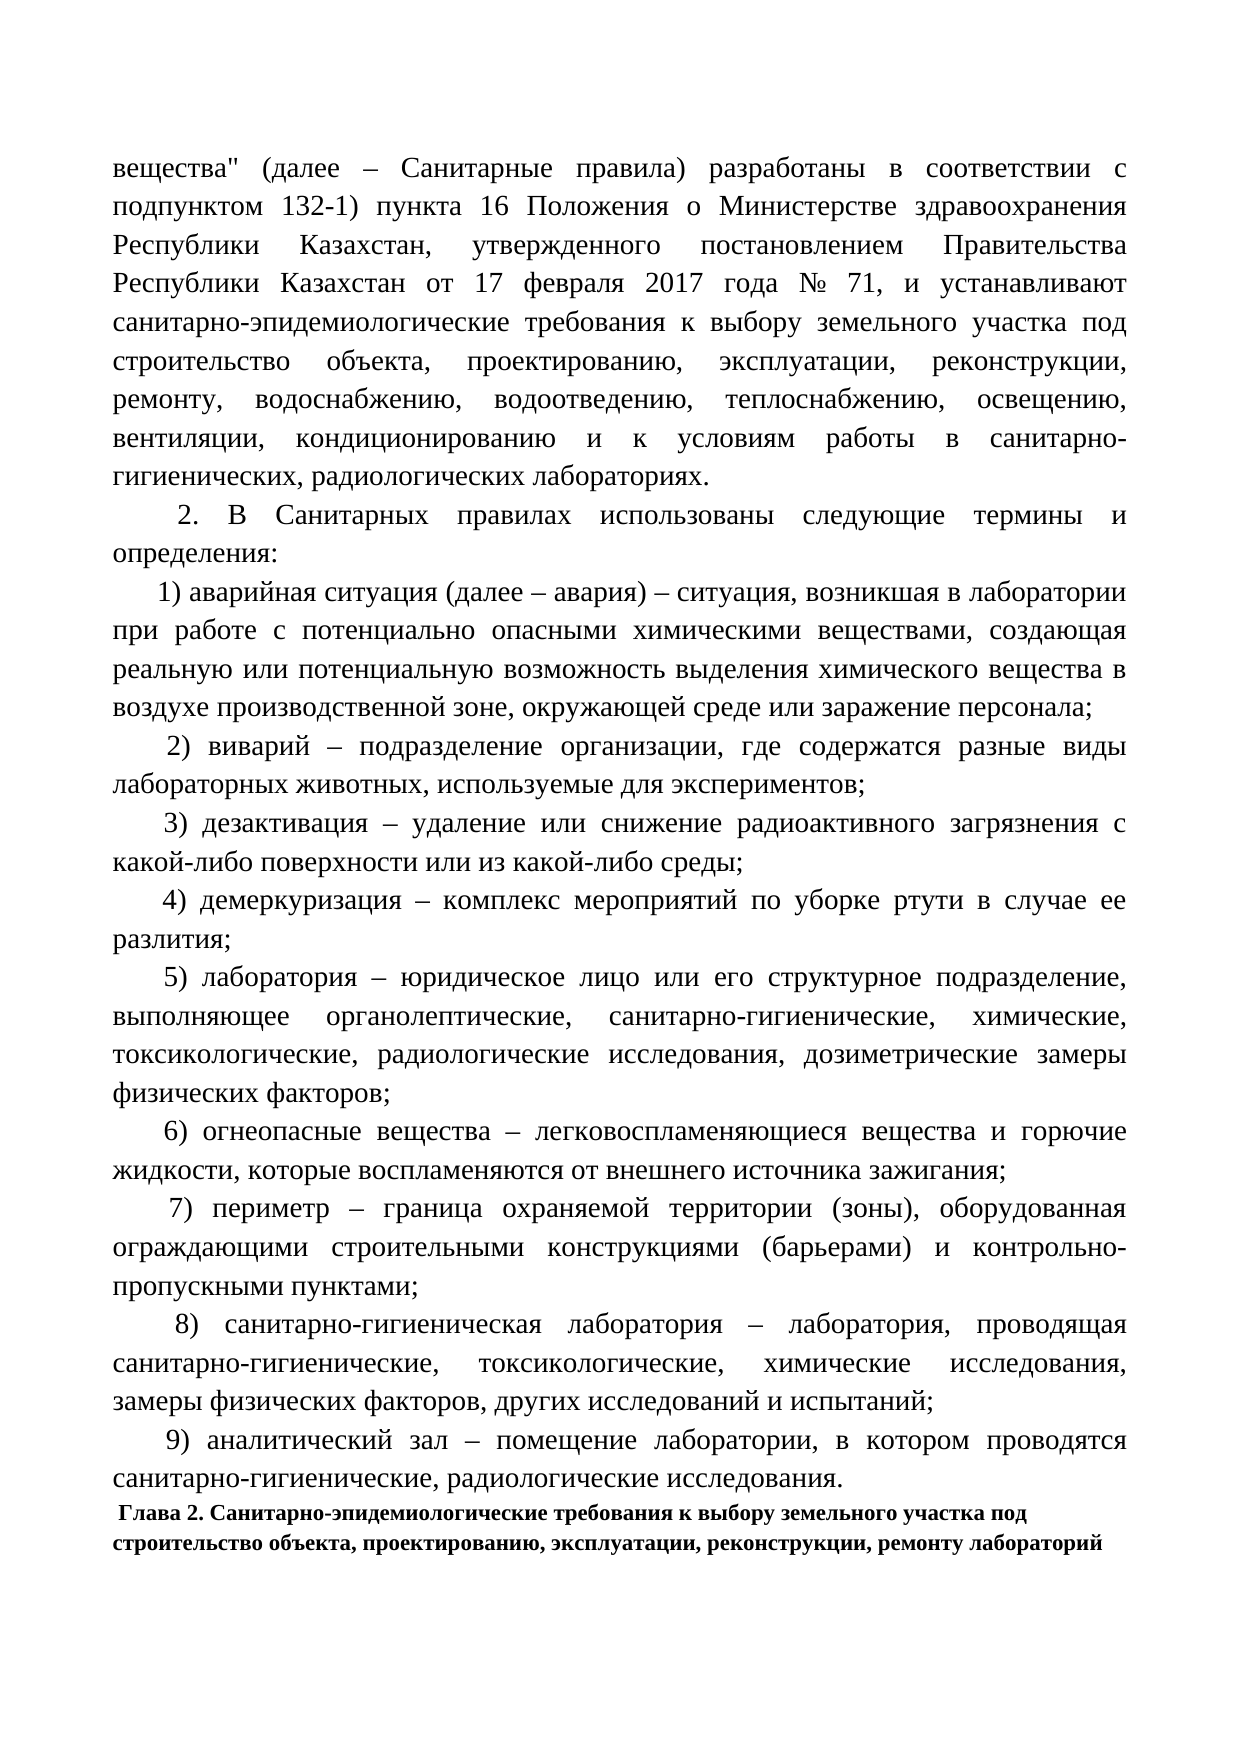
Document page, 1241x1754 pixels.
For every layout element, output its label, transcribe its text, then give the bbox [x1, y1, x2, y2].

text 7) периметр – граница охраняемой территории (зоны), оборудованная ограждающими строительными конструкциями (барьерами) и контрольно-пропускными пунктами; [112, 1191, 1128, 1301]
text 6) огнеопасные вещества – легковоспламеняющиеся вещества и горючие жидкости, которые воспламеняются от внешнего источника зажигания; [112, 1113, 1128, 1186]
text 2. В Санитарных правилах использованы следующие термины и определения: [112, 497, 1128, 569]
text 1) аварийная ситуация (далее – авария) – ситуация, возникшая в лаборатории при работе с потенциально опасными химическими веществами, создающая реальную или потенциальную возможность выделения химического вещества в воздухе производственной зоне, окружающей среде или заражение персонала; [112, 574, 1128, 723]
text 8) санитарно-гигиеническая лаборатория – лаборатория, проводящая санитарно-гигиенические, токсикологические, химические исследования, замеры физических факторов, других исследований и испытаний; [112, 1306, 1128, 1417]
text 5) лаборатория – юридическое лицо или его структурное подразделение, выполняющее органолептические, санитарно-гигиенические, химические, токсикологические, радиологические исследования, дозиметрические замеры физических факторов; [112, 959, 1128, 1108]
text 3) дезактивация – удаление или снижение радиоактивного загрязнения с какой-либо поверхности или из какой-либо среды; [112, 805, 1128, 877]
text Глава 2. Санитарно-эпидемиологические требования к выбору земельного участка под строительство объекта, проектированию, эксплуатации, реконструкции, ремонту лабораторий [112, 1499, 1128, 1556]
text 4) демеркуризация – комплекс мероприятий по уборке ртути в случае ее разлития; [112, 882, 1128, 954]
text 2) виварий – подразделение организации, где содержатся разные виды лабораторных животных, используемые для экспериментов; [112, 728, 1128, 800]
text 9) аналитический зал – помещение лаборатории, в котором проводятся санитарно-гигиенические, радиологические исследования. [112, 1422, 1128, 1494]
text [112, 150, 1128, 492]
